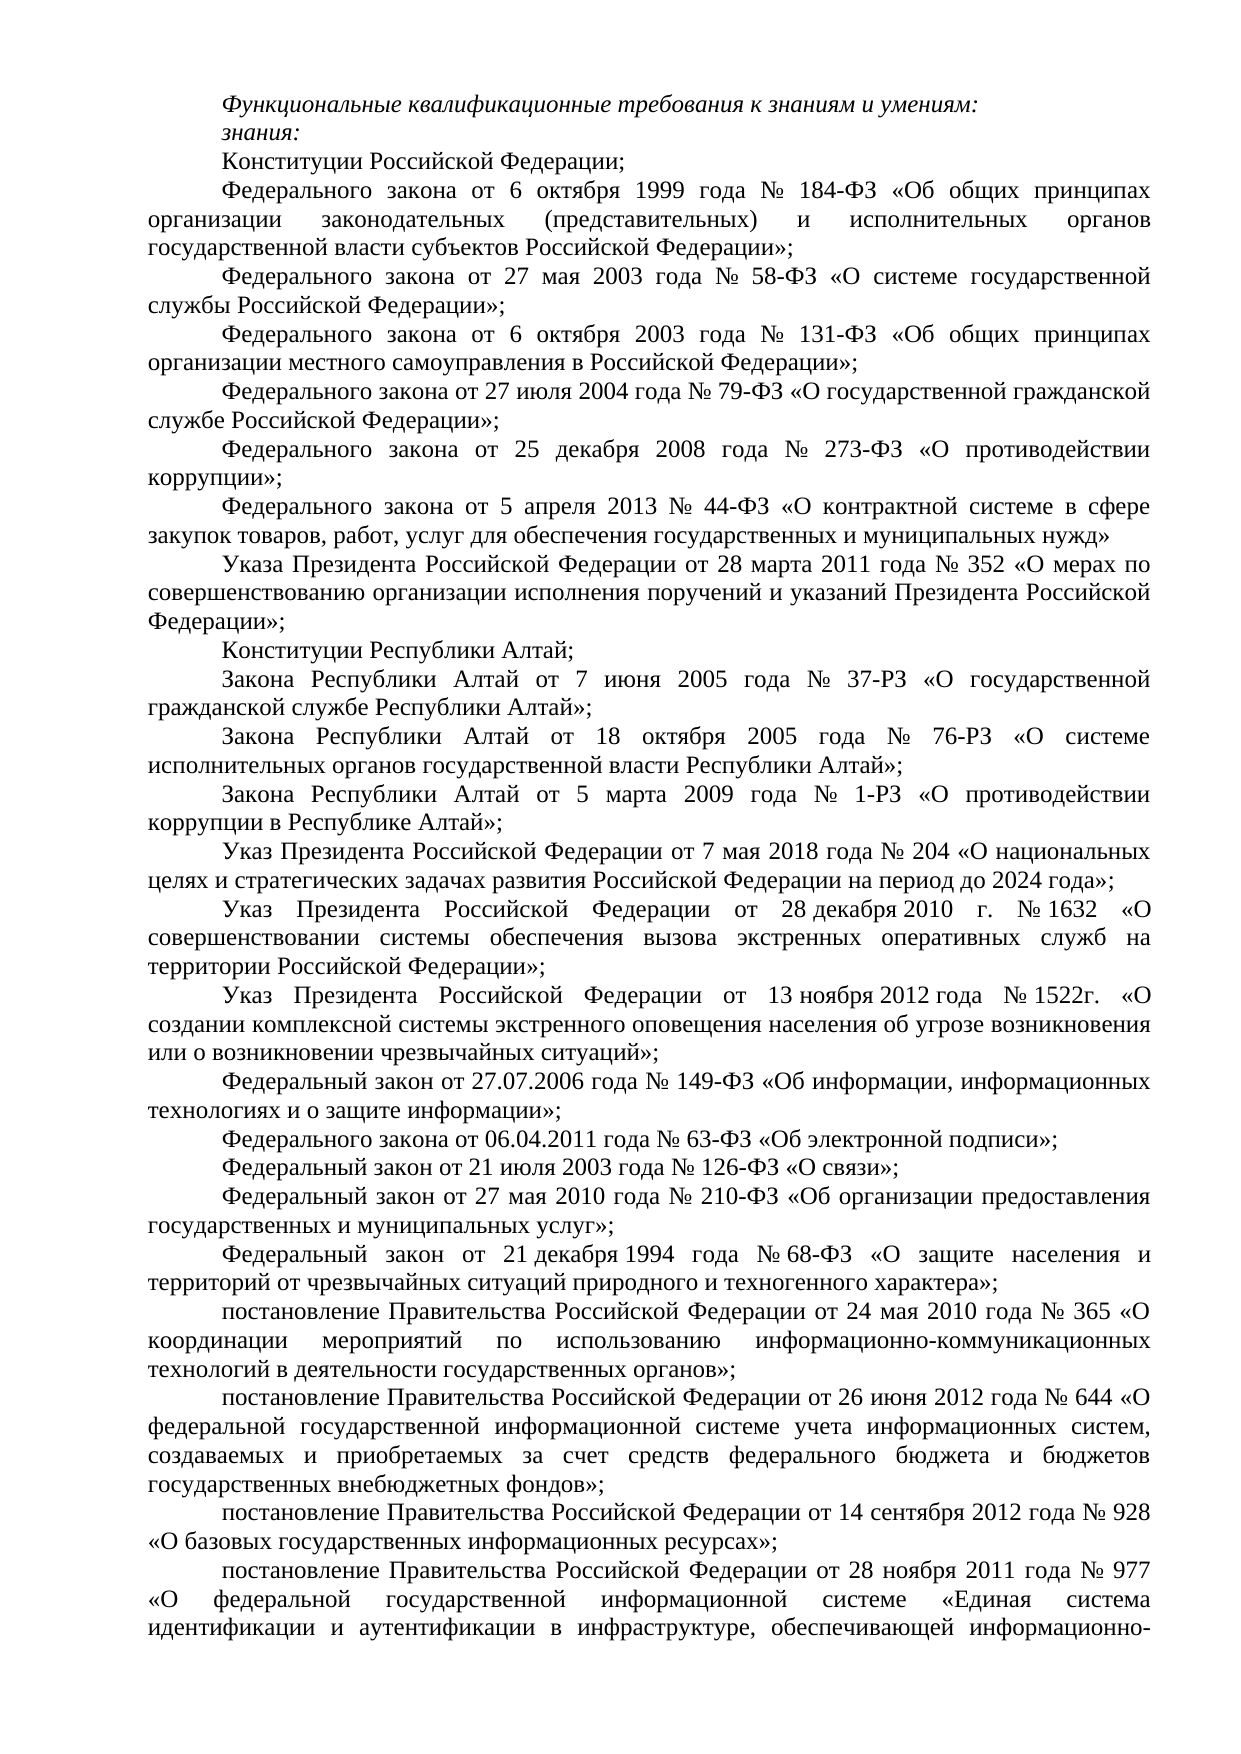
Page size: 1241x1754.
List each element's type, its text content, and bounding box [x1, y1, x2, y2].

text Конституции Российской Федерации; [148, 146, 1152, 175]
text Федерального закона от 25 декабря 2008 года № 273-ФЗ «О противодействии коррупции»; [148, 434, 1152, 491]
text Федерального закона от 27 июля 2004 года № 79-ФЗ «О государственной гражданской службе Российской Федерации»; [148, 376, 1152, 434]
text Указ Президента Российской Федерации от 7 мая 2018 года № 204 «О национальных целях и стратегических задачах развития Российской Федерации на период до 2024 года»; [148, 836, 1152, 894]
text Закона Республики Алтай от 7 июня 2005 года № 37-РЗ «О государственной гражданской службе Республики Алтай»; [148, 664, 1152, 721]
text Указа Президента Российской Федерации от 28 марта 2011 года № 352 «О мерах по совершенствованию организации исполнения поручений и указаний Президента Российской Федерации»; [148, 549, 1152, 635]
text Федеральный закон от 21 декабря 1994 года № 68-ФЗ «О защите населения и территорий от чрезвычайных ситуаций природного и техногенного характера»; [148, 1239, 1152, 1296]
text Федерального закона от 6 октября 1999 года № 184-ФЗ «Об общих принципах организации законодательных (представительных) и исполнительных органов государственной власти субъектов Российской Федерации»; [148, 175, 1152, 261]
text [148, 1555, 1152, 1641]
text Федерального закона от 06.04.2011 года № 63-ФЗ «Об электронной подписи»; [148, 1124, 1152, 1152]
text Федерального закона от 27 мая 2003 года № 58-ФЗ «О системе государственной службы Российской Федерации»; [148, 261, 1152, 319]
text Указ Президента Российской Федерации от 13 ноября 2012 года № 1522г. «О создании комплексной системы экстренного оповещения населения об угрозе возникновения или о возникновении чрезвычайных ситуаций»; [148, 980, 1152, 1066]
text Федерального закона от 6 октября 2003 года № 131-ФЗ «Об общих принципах организации местного самоуправления в Российской Федерации»; [148, 319, 1152, 376]
text постановление Правительства Российской Федерации от 24 мая 2010 года № 365 «О координации мероприятий по использованию информационно-коммуникационных технологий в деятельности государственных органов»; [148, 1296, 1152, 1382]
text знания: [148, 117, 1152, 146]
text Функциональные квалификационные требования к знаниям и умениям: [148, 89, 1152, 117]
text Федерального закона от 5 апреля 2013 № 44-ФЗ «О контрактной системе в сфере закупок товаров, работ, услуг для обеспечения государственных и муниципальных нужд» [148, 491, 1152, 549]
text Федеральный закон от 27.07.2006 года № 149-ФЗ «Об информации, информационных технологиях и о защите информации»; [148, 1066, 1152, 1124]
text Закона Республики Алтай от 18 октября 2005 года № 76-РЗ «О системе исполнительных органов государственной власти Республики Алтай»; [148, 721, 1152, 779]
text Закона Республики Алтай от 5 марта 2009 года № 1-РЗ «О противодействии коррупции в Республике Алтай»; [148, 779, 1152, 836]
list Конституции Республики Алтай; [148, 635, 1152, 664]
text Федеральный закон от 21 июля 2003 года № 126-ФЗ «О связи»; [148, 1152, 1152, 1181]
text Федеральный закон от 27 мая 2010 года № 210-ФЗ «Об организации предоставления государственных и муниципальных услуг»; [148, 1181, 1152, 1239]
text постановление Правительства Российской Федерации от 26 июня 2012 года № 644 «О федеральной государственной информационной системе учета информационных систем, создаваемых и приобретаемых за счет средств федерального бюджета и бюджетов государственных внебюджетных фондов»; [148, 1382, 1152, 1497]
text Указ Президента Российской Федерации от 28 декабря 2010 г. № 1632 «О совершенствовании системы обеспечения вызова экстренных оперативных служб на территории Российской Федерации»; [148, 894, 1152, 980]
text постановление Правительства Российской Федерации от 14 сентября 2012 года № 928 «О базовых государственных информационных ресурсах»; [148, 1497, 1152, 1555]
